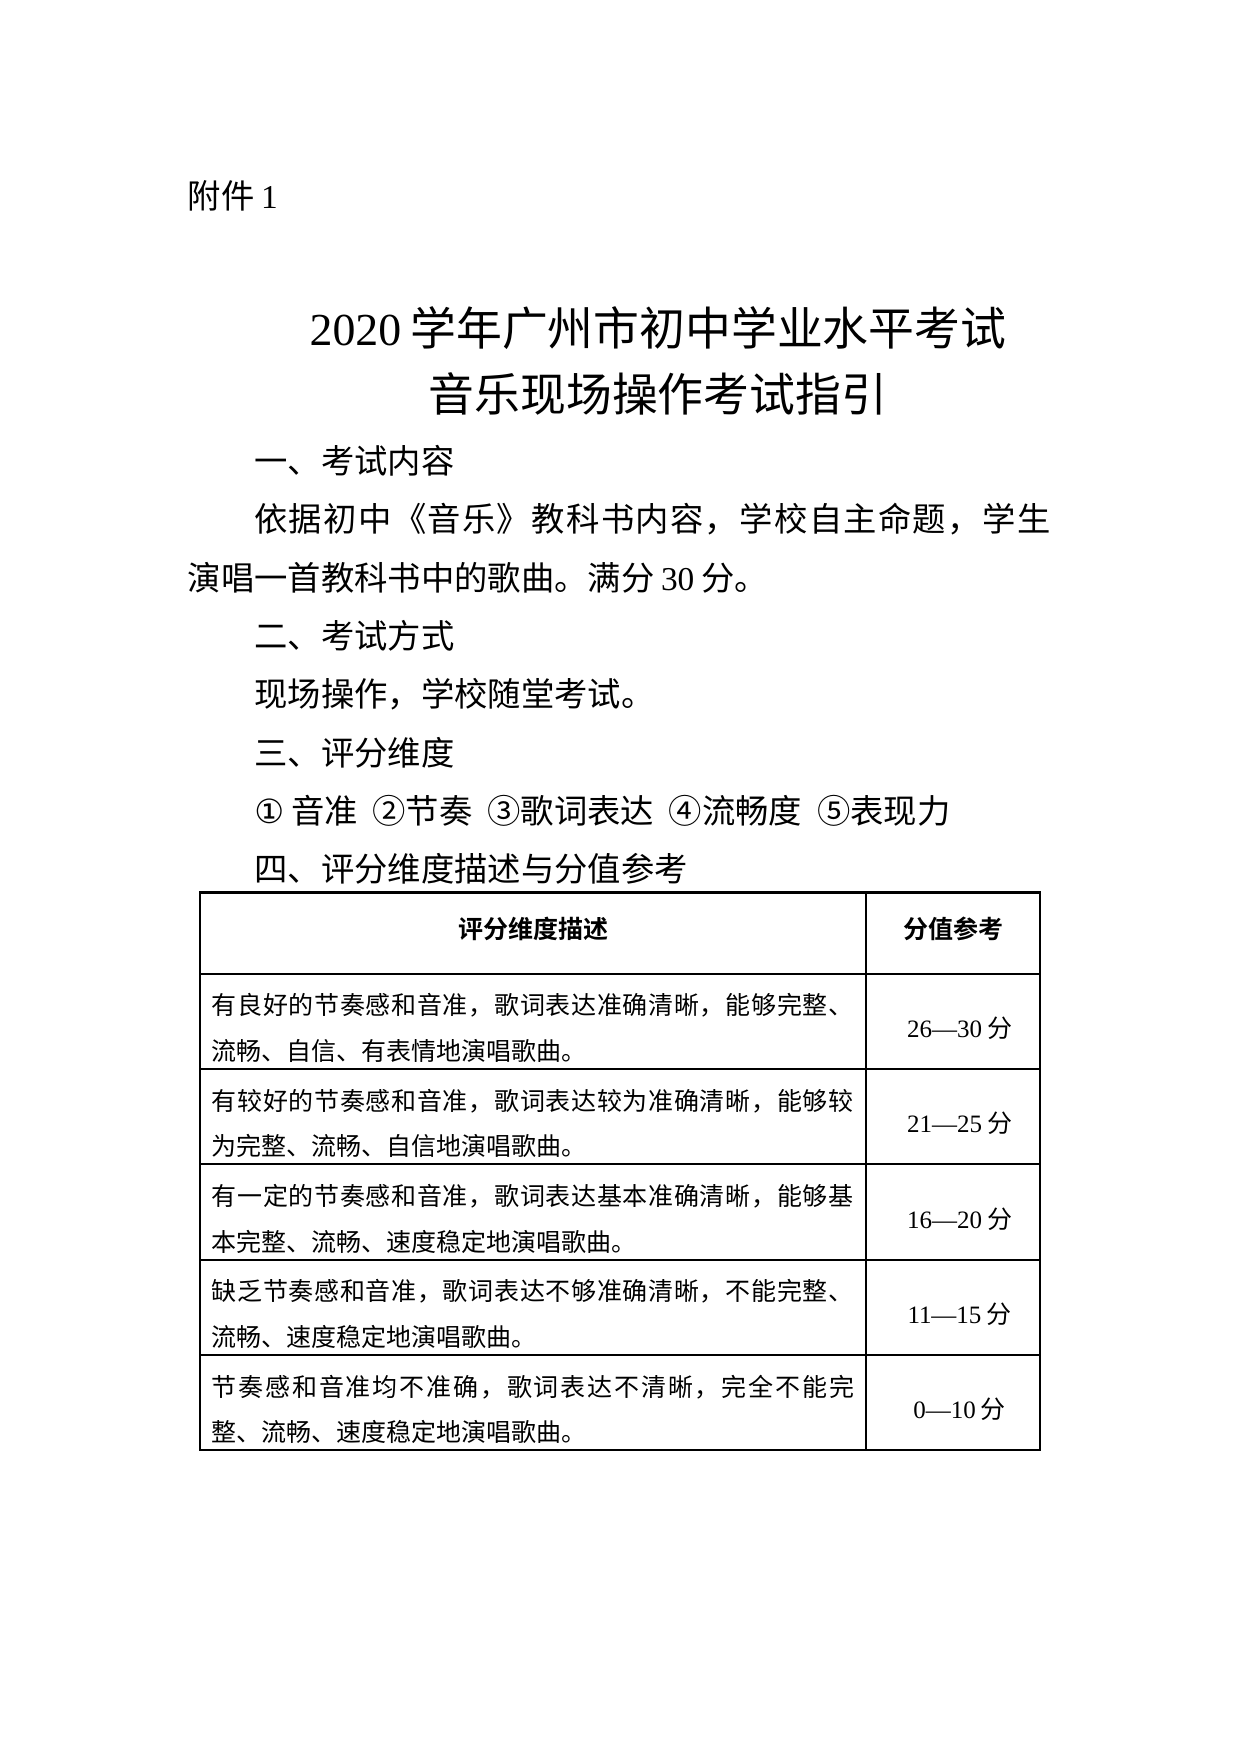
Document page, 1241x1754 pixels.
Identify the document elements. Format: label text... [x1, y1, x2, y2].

text 音乐现场操作考试指引 [262, 358, 1053, 425]
text 依据初中《音乐》教科书内容，学校自主命题，学生演唱一首教科书中的歌曲。满分30分。 [187, 483, 1053, 600]
table_cell 有良好的节奏感和音准，歌词表达准确清晰，能够完整、流畅、自信、有表情地演唱歌曲。 [201, 975, 865, 1068]
table_cell 有一定的节奏感和音准，歌词表达基本准确清晰，能够基本完整、流畅、速度稳定地演唱歌曲。 [201, 1165, 865, 1258]
table_cell 21—25分 [867, 1070, 1039, 1163]
text 四、评分维度描述与分值参考 [187, 833, 1053, 891]
table_header 分值参考 [867, 894, 1039, 972]
table_cell 16—20分 [867, 1165, 1039, 1258]
table_header 评分维度描述 [201, 894, 865, 972]
text 2020学年广州市初中学业水平考试 [262, 292, 1053, 358]
text 二、考试方式 [187, 600, 1053, 658]
table_cell 缺乏节奏感和音准，歌词表达不够准确清晰，不能完整、流畅、速度稳定地演唱歌曲。 [201, 1261, 865, 1354]
table_cell 26—30分 [867, 975, 1039, 1068]
text ①音准 ②节奏 ③歌词表达 ④流畅度 ⑤表现力 [187, 775, 1053, 833]
table_cell 有较好的节奏感和音准，歌词表达较为准确清晰，能够较为完整、流畅、自信地演唱歌曲。 [201, 1070, 865, 1163]
text 附件1 [187, 162, 1053, 227]
table_cell 节奏感和音准均不准确，歌词表达不清晰，完全不能完整、流畅、速度稳定地演唱歌曲。 [201, 1356, 865, 1449]
table_cell 11—15分 [867, 1261, 1039, 1354]
text 三、评分维度 [187, 716, 1053, 775]
text 一、考试内容 [187, 425, 1053, 483]
text 现场操作，学校随堂考试。 [187, 658, 1053, 716]
table_cell 0—10分 [867, 1356, 1039, 1449]
